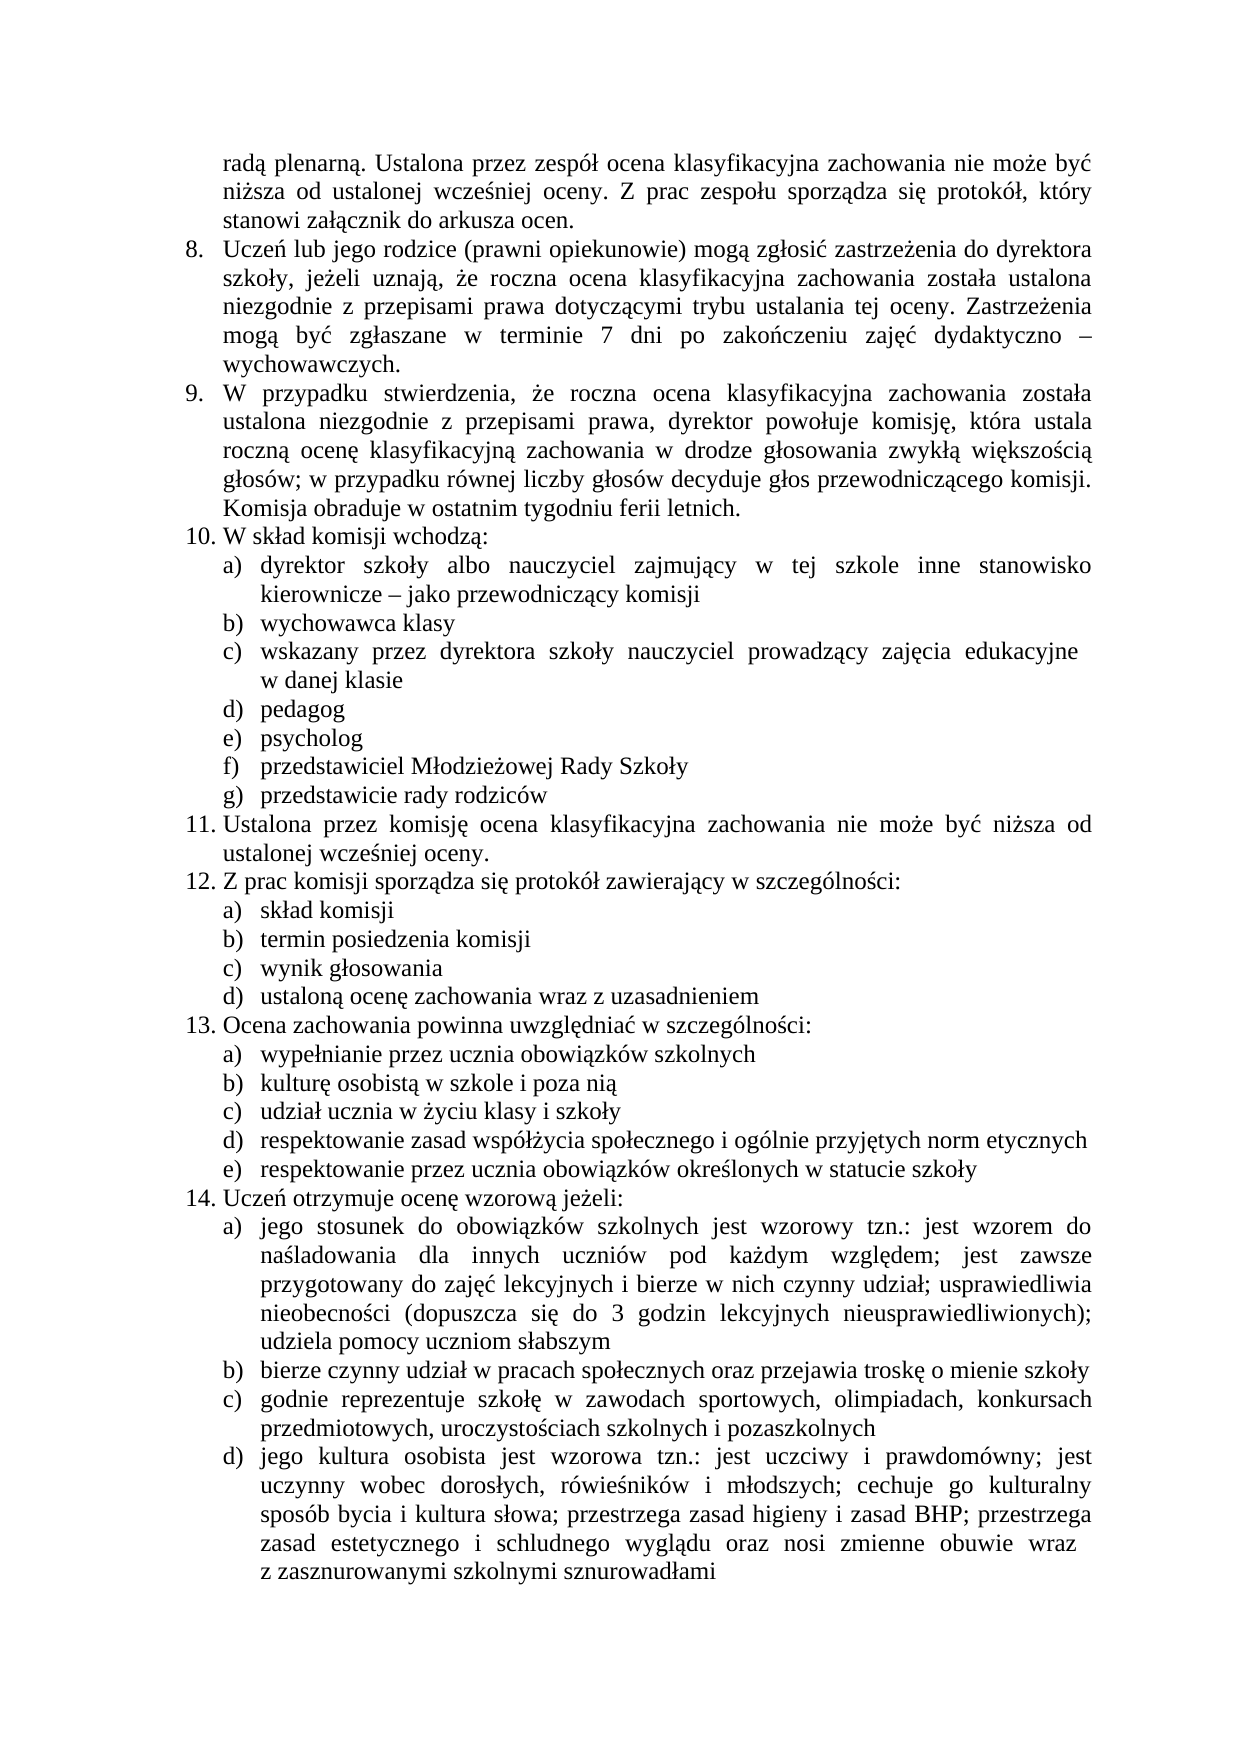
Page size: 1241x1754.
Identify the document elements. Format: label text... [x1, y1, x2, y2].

list godnie reprezentuje szkołę w zawodach sportowych, olimpiadach, konkursach przedmiotowych, uroczystościach szkolnych i pozaszkolnych [223, 1384, 1093, 1441]
list przedstawiciel Młodzieżowej Rady Szkoły [223, 751, 1093, 780]
list udział ucznia w życiu klasy i szkoły [223, 1096, 1093, 1125]
list W przypadku stwierdzenia, że roczna ocena klasyfikacyjna zachowania została ustalona niezgodnie z przepisami prawa, dyrektor powołuje komisję, która ustala roczną ocenę klasyfikacyjną zachowania w drodze głosowania zwykłą większością głosów; w przypadku równej liczby głosów decyduje głos przewodniczącego komisji. Komisja obraduje w ostatnim tygodniu ferii letnich. [185, 378, 1093, 521]
list ustaloną ocenę zachowania wraz z uzasadnieniem [223, 981, 1093, 1010]
list wskazany przez dyrektora szkoły nauczyciel prowadzący zajęcia edukacyjne w danej klasie [223, 636, 1093, 694]
list Uczeń lub jego rodzice (prawni opiekunowie) mogą zgłosić zastrzeżenia do dyrektora szkoły, jeżeli uznają, że roczna ocena klasyfikacyjna zachowania została ustalona niezgodnie z przepisami prawa dotyczącymi trybu ustalania tej oceny. Zastrzeżenia mogą być zgłaszane w terminie 7 dni po zakończeniu zajęć dydaktyczno – wychowawczych. [185, 234, 1093, 378]
list wychowawca klasy [223, 608, 1093, 636]
list Ocena zachowania powinna uwzględniać w szczególności: [185, 1010, 1093, 1039]
list jego stosunek do obowiązków szkolnych jest wzorowy tzn.: jest wzorem do naśladowania dla innych uczniów pod każdym względem; jest zawsze przygotowany do zajęć lekcyjnych i bierze w nich czynny udział; usprawiedliwia nieobecności (dopuszcza się do 3 godzin lekcyjnych nieusprawiedliwionych); udziela pomocy uczniom słabszym [223, 1211, 1093, 1355]
list kulturę osobistą w szkole i poza nią [223, 1068, 1093, 1096]
list termin posiedzenia komisji [223, 924, 1093, 953]
list skład komisji [223, 895, 1093, 924]
list przedstawicie rady rodziców [223, 780, 1093, 809]
list wynik głosowania [223, 953, 1093, 981]
list bierze czynny udział w pracach społecznych oraz przejawia troskę o mienie szkoły [223, 1355, 1093, 1384]
list W skład komisji wchodzą: [185, 521, 1093, 550]
list Z prac komisji sporządza się protokół zawierający w szczególności: [185, 866, 1093, 895]
list pedagog [223, 694, 1093, 723]
list jego kultura osobista jest wzorowa tzn.: jest uczciwy i prawdomówny; jest uczynny wobec dorosłych, rówieśników i młodszych; cechuje go kulturalny sposób bycia i kultura słowa; przestrzega zasad higieny i zasad BHP; przestrzega zasad estetycznego i schludnego wyglądu oraz nosi zmienne obuwie wraz z zasznurowanymi szkolnymi sznurowadłami [223, 1441, 1093, 1585]
list dyrektor szkoły albo nauczyciel zajmujący w tej szkole inne stanowisko kierownicze – jako przewodniczący komisji [223, 550, 1093, 608]
list respektowanie przez ucznia obowiązków określonych w statucie szkoły [223, 1154, 1093, 1183]
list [185, 148, 1093, 234]
list Uczeń otrzymuje ocenę wzorową jeżeli: [185, 1183, 1093, 1211]
list wypełnianie przez ucznia obowiązków szkolnych [223, 1039, 1093, 1068]
list psycholog [223, 723, 1093, 751]
list respektowanie zasad współżycia społecznego i ogólnie przyjętych norm etycznych [223, 1125, 1093, 1154]
list Ustalona przez komisję ocena klasyfikacyjna zachowania nie może być niższa od ustalonej wcześniej oceny. [185, 809, 1093, 866]
